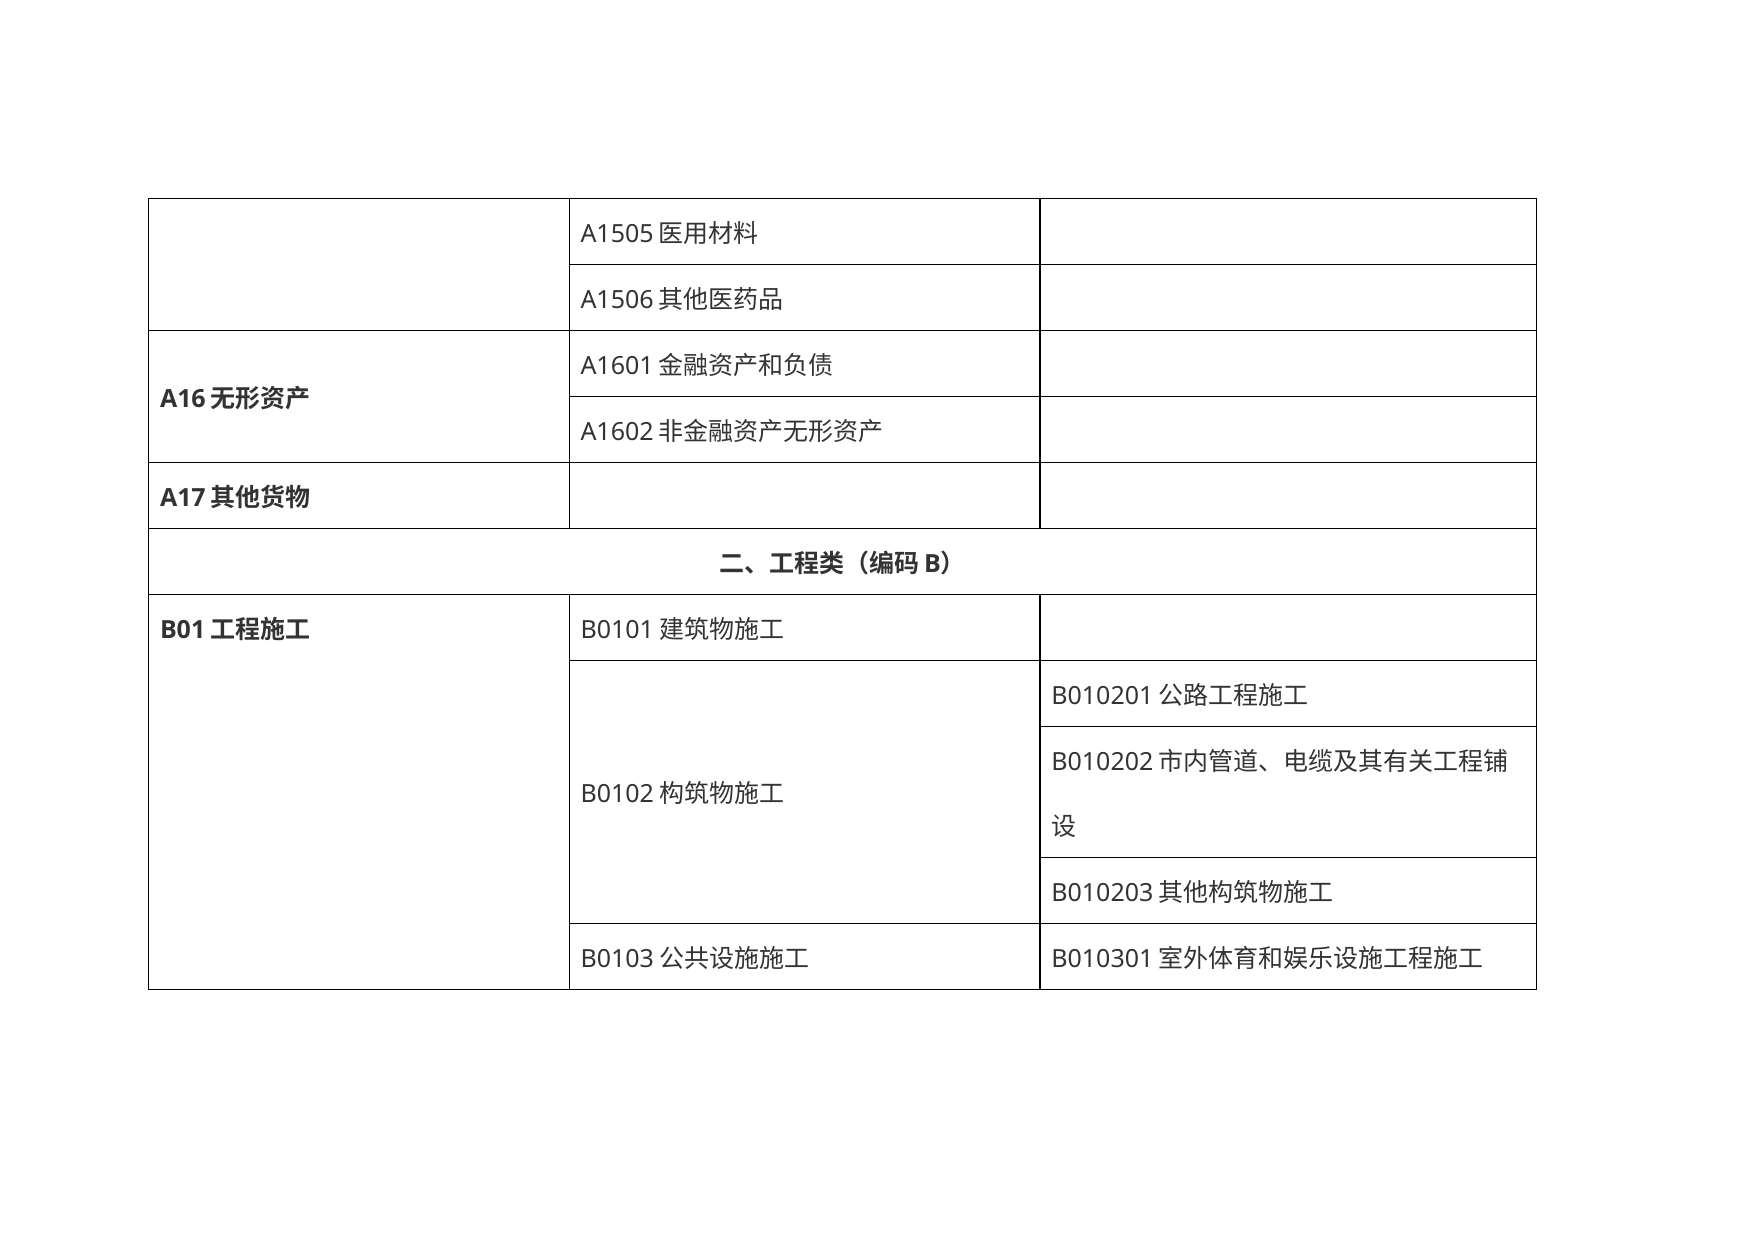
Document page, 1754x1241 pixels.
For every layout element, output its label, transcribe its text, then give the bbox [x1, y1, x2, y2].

table_cell B010201公路工程施工 [1041, 661, 1536, 726]
table_cell A1602非金融资产无形资产 [570, 397, 1039, 462]
table_cell A1505医用材料 [570, 199, 1039, 264]
table_cell A1506其他医药品 [570, 265, 1039, 330]
table_cell [570, 463, 1039, 528]
table_cell [1041, 595, 1536, 660]
table_cell B010203其他构筑物施工 [1041, 858, 1536, 923]
table_cell B0101建筑物施工 [570, 595, 1039, 660]
table_cell [1041, 265, 1536, 330]
table_cell [1041, 199, 1536, 264]
table_cell B0102构筑物施工 [570, 661, 1039, 923]
table_cell B0103公共设施施工 [570, 924, 1039, 989]
table_cell B01工程施工 [149, 595, 569, 989]
table_cell A1601金融资产和负债 [570, 331, 1039, 396]
table_cell A17其他货物 [149, 463, 569, 528]
table_cell 二、工程类（编码B） [149, 529, 1536, 594]
table_cell [1041, 463, 1536, 528]
table_cell B010202市内管道、电缆及其有关工程铺设 [1041, 727, 1536, 857]
table_cell A16无形资产 [149, 331, 569, 462]
table_cell [1041, 331, 1536, 396]
table_cell B010301室外体育和娱乐设施工程施工 [1041, 924, 1536, 989]
table_cell [1041, 397, 1536, 462]
